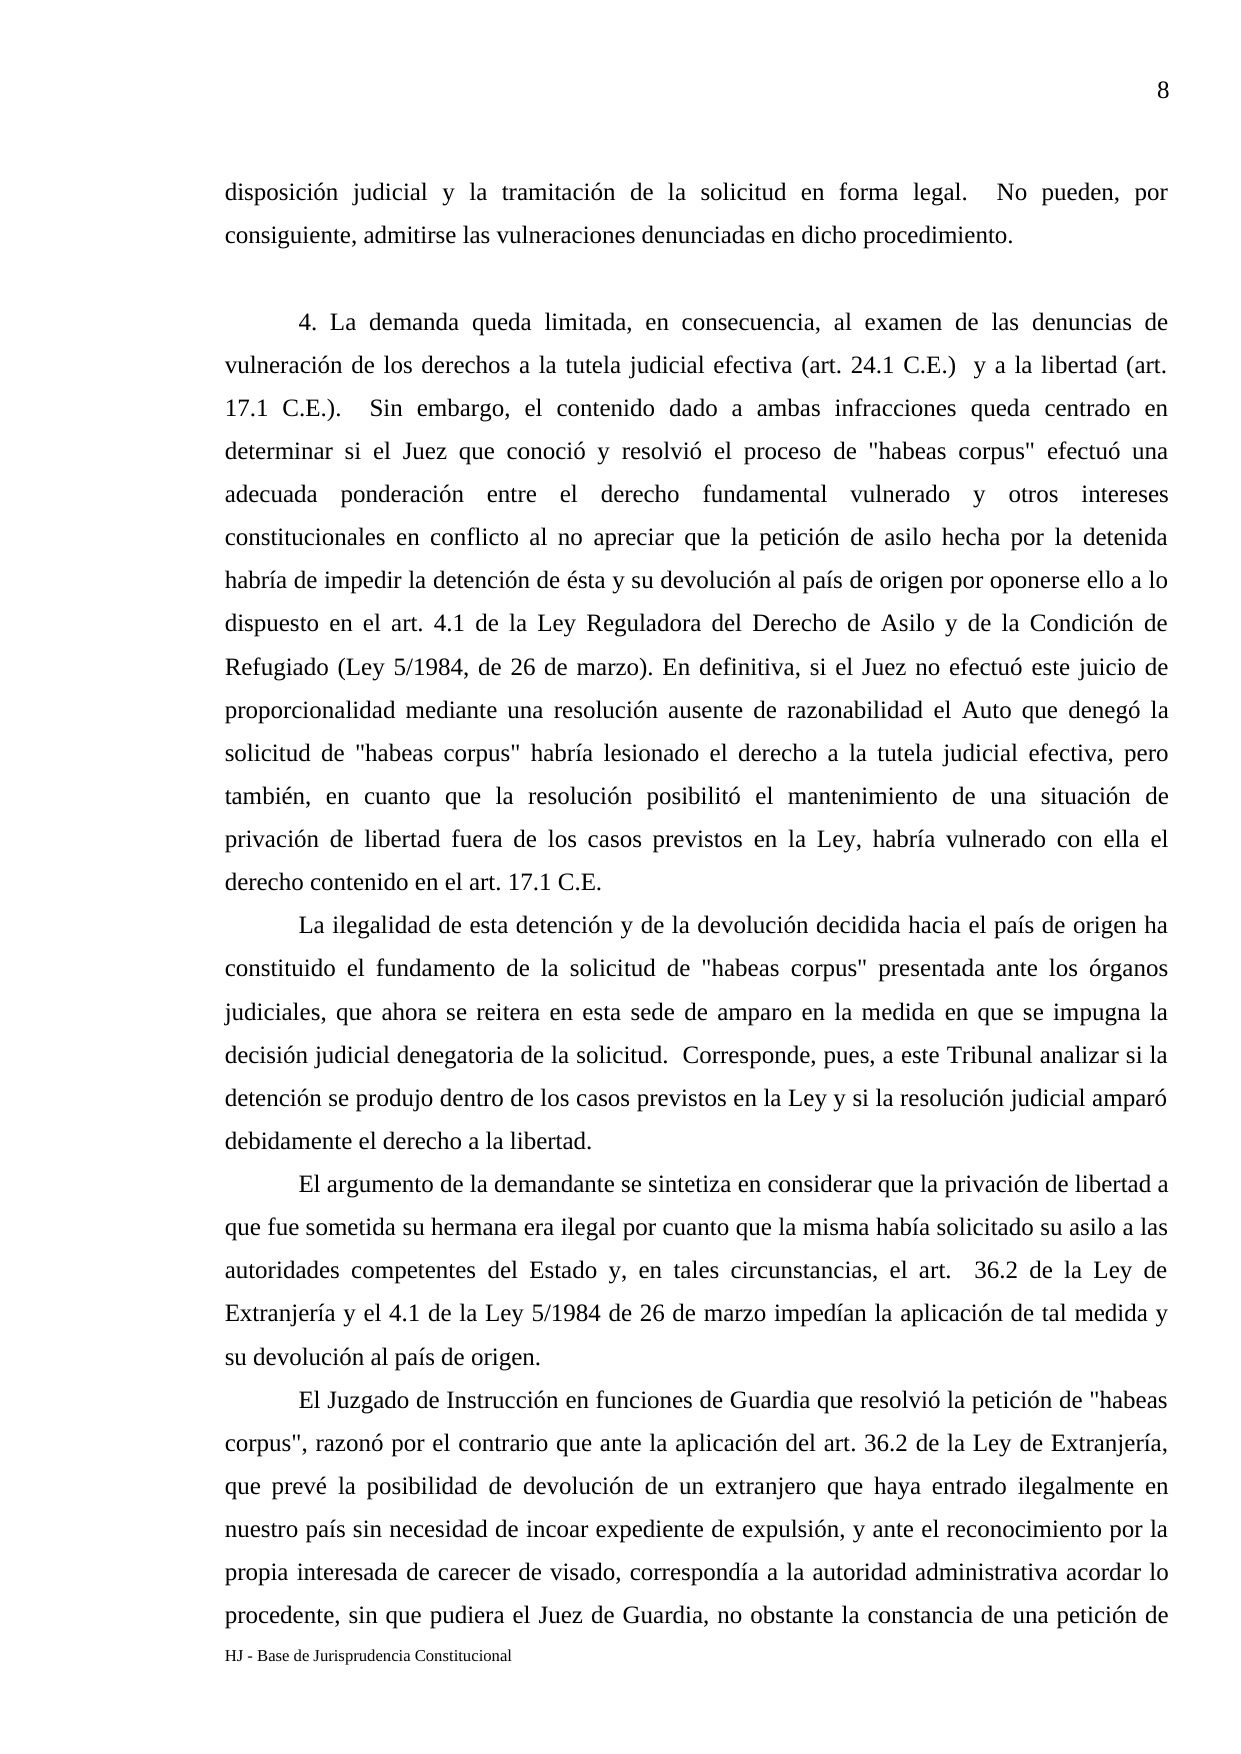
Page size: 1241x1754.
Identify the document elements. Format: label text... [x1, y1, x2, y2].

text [224, 177, 1169, 249]
text 4. La demanda queda limitada, en consecuencia, al examen de las denuncias de vulneración de los derechos a la tutela judicial efectiva (art. 24.1 C.E.) y a la libertad (art. 17.1 C.E.). Sin embargo, el contenido dado a ambas infracciones queda centrado en determinar si el Juez que conoció y resolvió el proceso de "habeas corpus" efectuó una adecuada ponderación entre el derecho fundamental vulnerado y otros intereses constitucionales en conflicto al no apreciar que la petición de asilo hecha por la detenida habría de impedir la detención de ésta y su devolución al país de origen por oponerse ello a lo dispuesto en el art. 4.1 de la Ley Reguladora del Derecho de Asilo y de la Condición de Refugiado (Ley 5/1984, de 26 de marzo). En definitiva, si el Juez no efectuó este juicio de proporcionalidad mediante una resolución ausente de razonabilidad el Auto que denegó la solicitud de "habeas corpus" habría lesionado el derecho a la tutela judicial efectiva, pero también, en cuanto que la resolución posibilitó el mantenimiento de una situación de privación de libertad fuera de los casos previstos en la Ley, habría vulnerado con ella el derecho contenido en el art. 17.1 C.E. [224, 307, 1169, 896]
text La ilegalidad de esta detención y de la devolución decidida hacia el país de origen ha constituido el fundamento de la solicitud de "habeas corpus" presentada ante los órganos judiciales, que ahora se reitera en esta sede de amparo en la medida en que se impugna la decisión judicial denegatoria de la solicitud. Corresponde, pues, a este Tribunal analizar si la detención se produjo dentro de los casos previstos en la Ley y si la resolución judicial amparó debidamente el derecho a la libertad. [224, 910, 1169, 1155]
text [224, 1385, 1169, 1629]
text El argumento de la demandante se sintetiza en considerar que la privación de libertad a que fue sometida su hermana era ilegal por cuanto que la misma había solicitado su asilo a las autoridades competentes del Estado y, en tales circunstancias, el art. 36.2 de la Ley de Extranjería y el 4.1 de la Ley 5/1984 de 26 de marzo impedían la aplicación de tal medida y su devolución al país de origen. [224, 1169, 1169, 1370]
